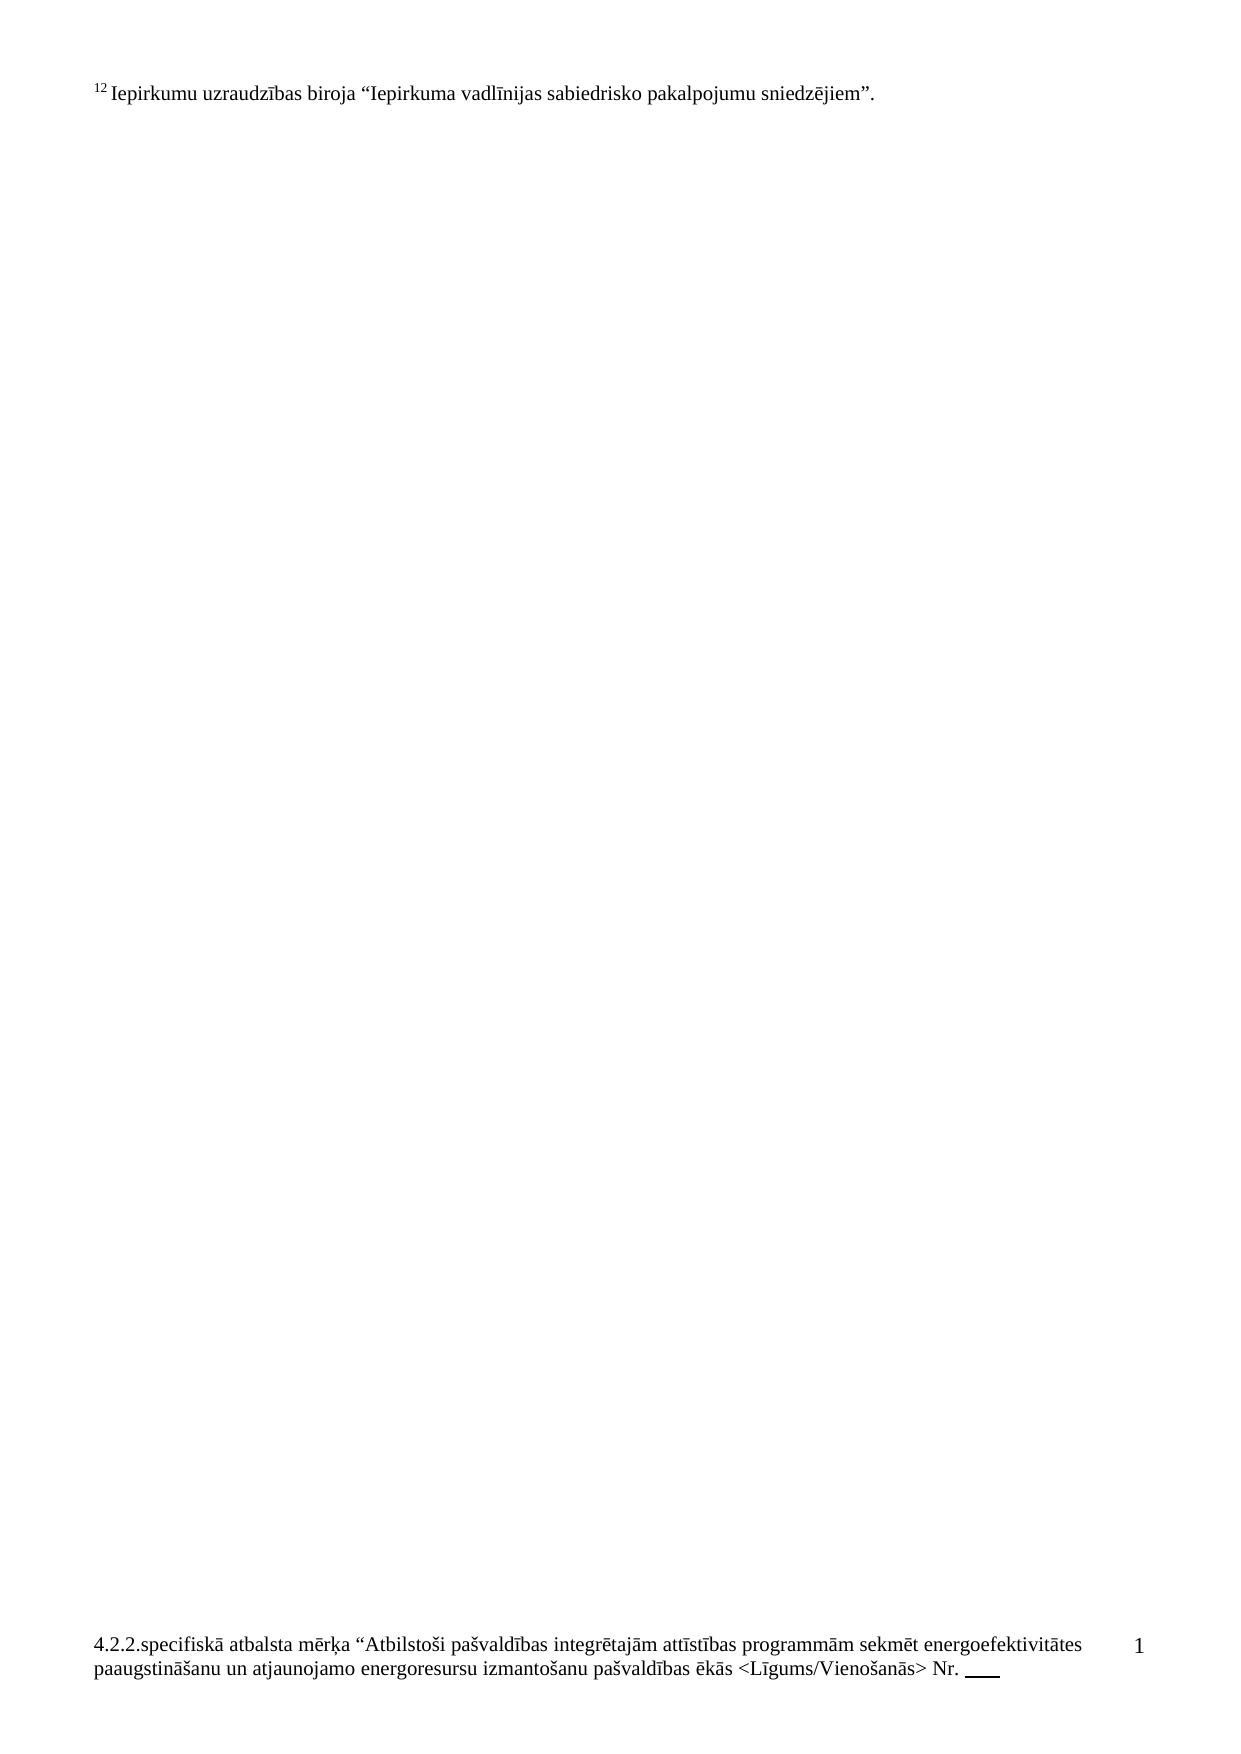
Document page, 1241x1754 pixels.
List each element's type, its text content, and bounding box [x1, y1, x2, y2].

text 12 Iepirkumu uzraudzības biroja “Iepirkuma vadlīnijas sabiedrisko pakalpojumu sniedzējiem”. [94, 81, 1157, 105]
